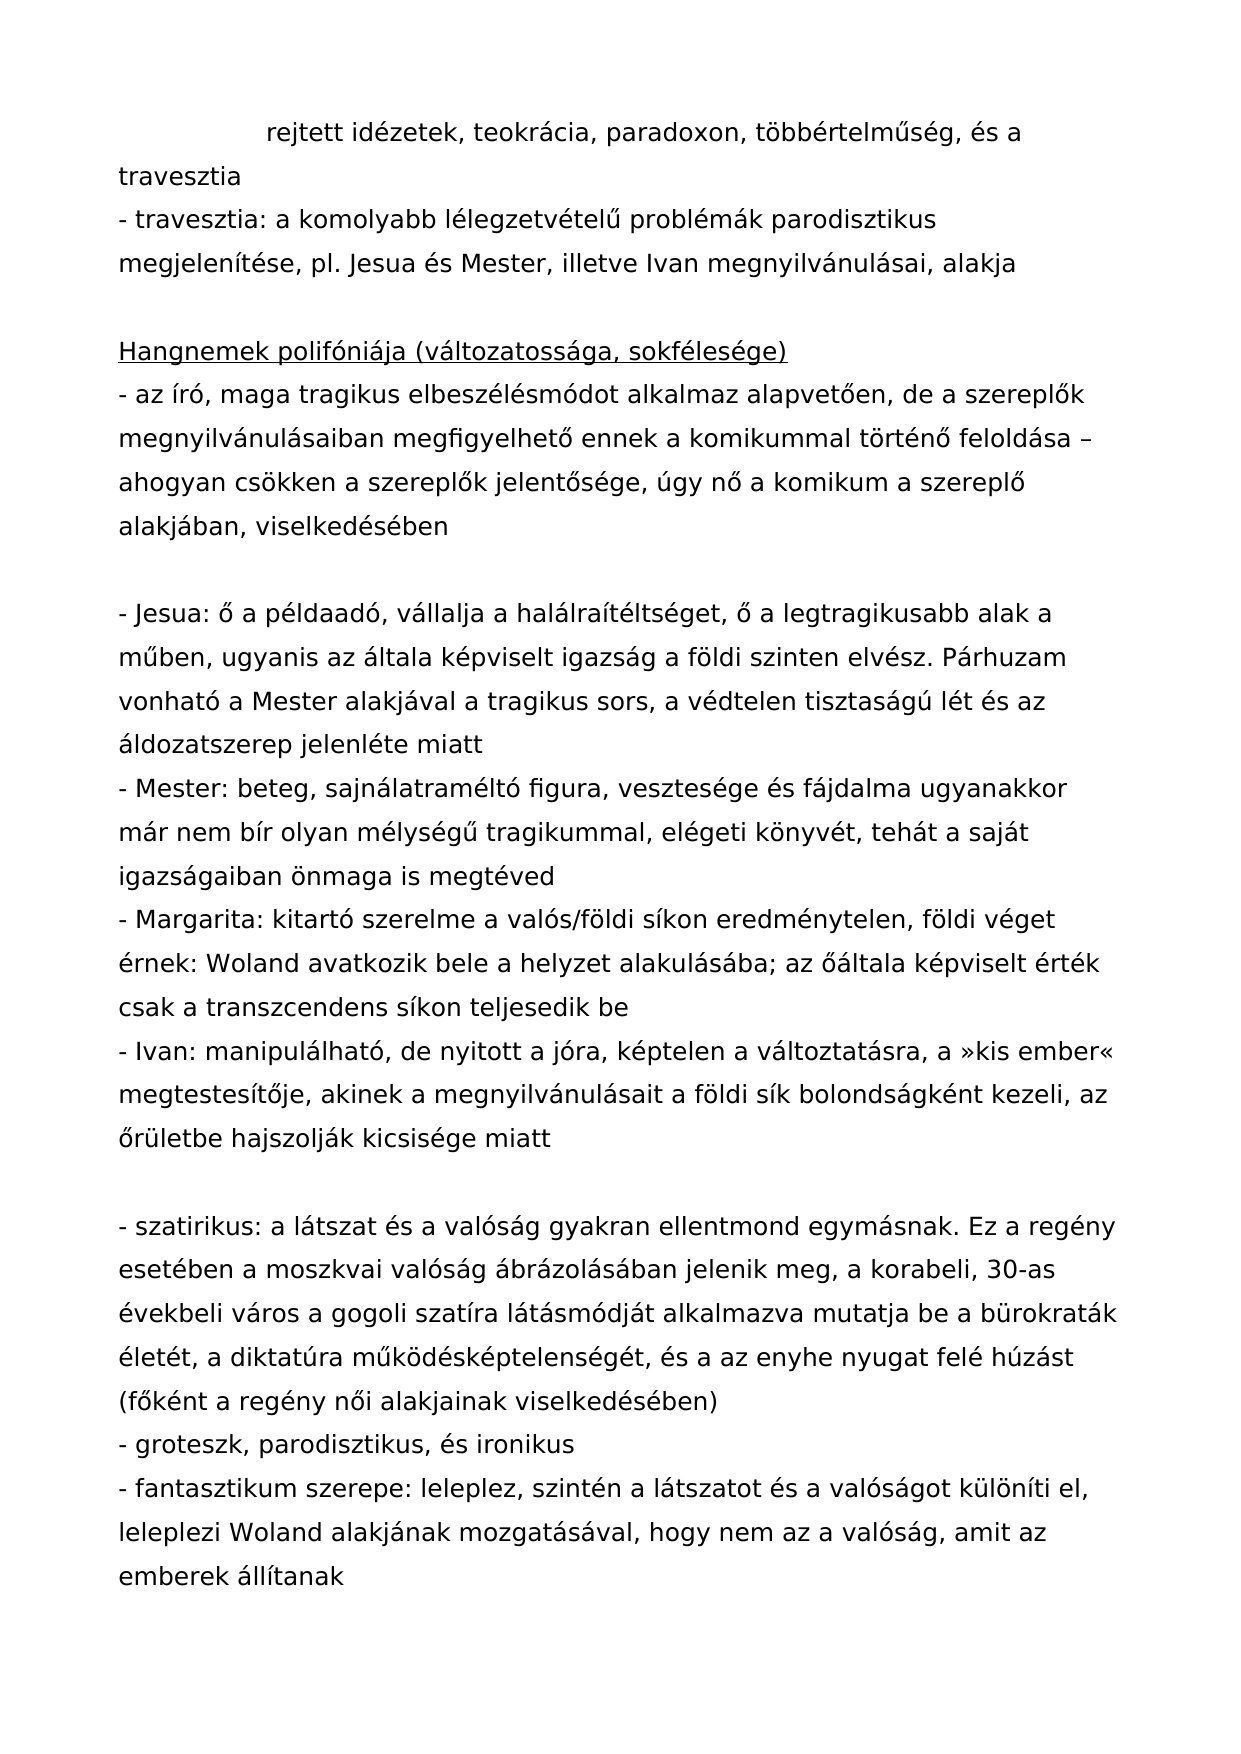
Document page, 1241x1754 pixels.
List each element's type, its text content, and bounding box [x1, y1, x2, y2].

text - groteszk, parodisztikus, és ironikus [118, 1431, 1122, 1460]
text - Margarita: kitartó szerelme a valós/földi síkon eredménytelen, földi véget érnek: Woland avatkozik bele a helyzet alakulásába; az őáltala képviselt érték csak a transzcendens síkon teljesedik be [118, 906, 1122, 1022]
text Hangnemek polifóniája (változatossága, sokfélesége) [118, 337, 1122, 366]
text - Jesua: ő a példaadó, vállalja a halálraítéltséget, ő a legtragikusabb alak a műben, ugyanis az általa képviselt igazság a földi szinten elvész. Párhuzam vonható a Mester alakjával a tragikus sors, a védtelen tisztaságú lét és az áldozatszerep jelenléte miatt [118, 599, 1122, 760]
text - szatirikus: a látszat és a valóság gyakran ellentmond egymásnak. Ez a regény esetében a moszkvai valóság ábrázolásában jelenik meg, a korabeli, 30-as évekbeli város a gogoli szatíra látásmódját alkalmazva mutatja be a bürokraták életét, a diktatúra működésképtelenségét, és a az enyhe nyugat felé húzást (főként a regény női alakjainak viselkedésében) [118, 1212, 1122, 1416]
text - travesztia: a komolyabb lélegzetvételű problémák parodisztikus megjelenítése, pl. Jesua és Mester, illetve Ivan megnyilvánulásai, alakja [118, 206, 1122, 278]
text - Mester: beteg, sajnálatraméltó figura, vesztesége és fájdalma ugyanakkor már nem bír olyan mélységű tragikummal, elégeti könyvét, tehát a saját igazságaiban önmaga is megtéved [118, 774, 1122, 891]
text rejtett idézetek, teokrácia, paradoxon, többértelműség, és a travesztia [118, 118, 1122, 191]
text - az író, maga tragikus elbeszélésmódot alkalmaz alapvetően, de a szereplők megnyilvánulásaiban megfigyelhető ennek a komikummal történő feloldása – ahogyan csökken a szereplők jelentősége, úgy nő a komikum a szereplő alakjában, viselkedésében [118, 381, 1122, 541]
text - Ivan: manipulálható, de nyitott a jóra, képtelen a változtatásra, a »kis ember« megtestesítője, akinek a megnyilvánulásait a földi sík bolondságként kezeli, az őrületbe hajszolják kicsisége miatt [118, 1037, 1122, 1153]
text - fantasztikum szerepe: leleplez, szintén a látszatot és a valóságot különíti el, leleplezi Woland alakjának mozgatásával, hogy nem az a valóság, amit az emberek állítanak [118, 1474, 1122, 1591]
